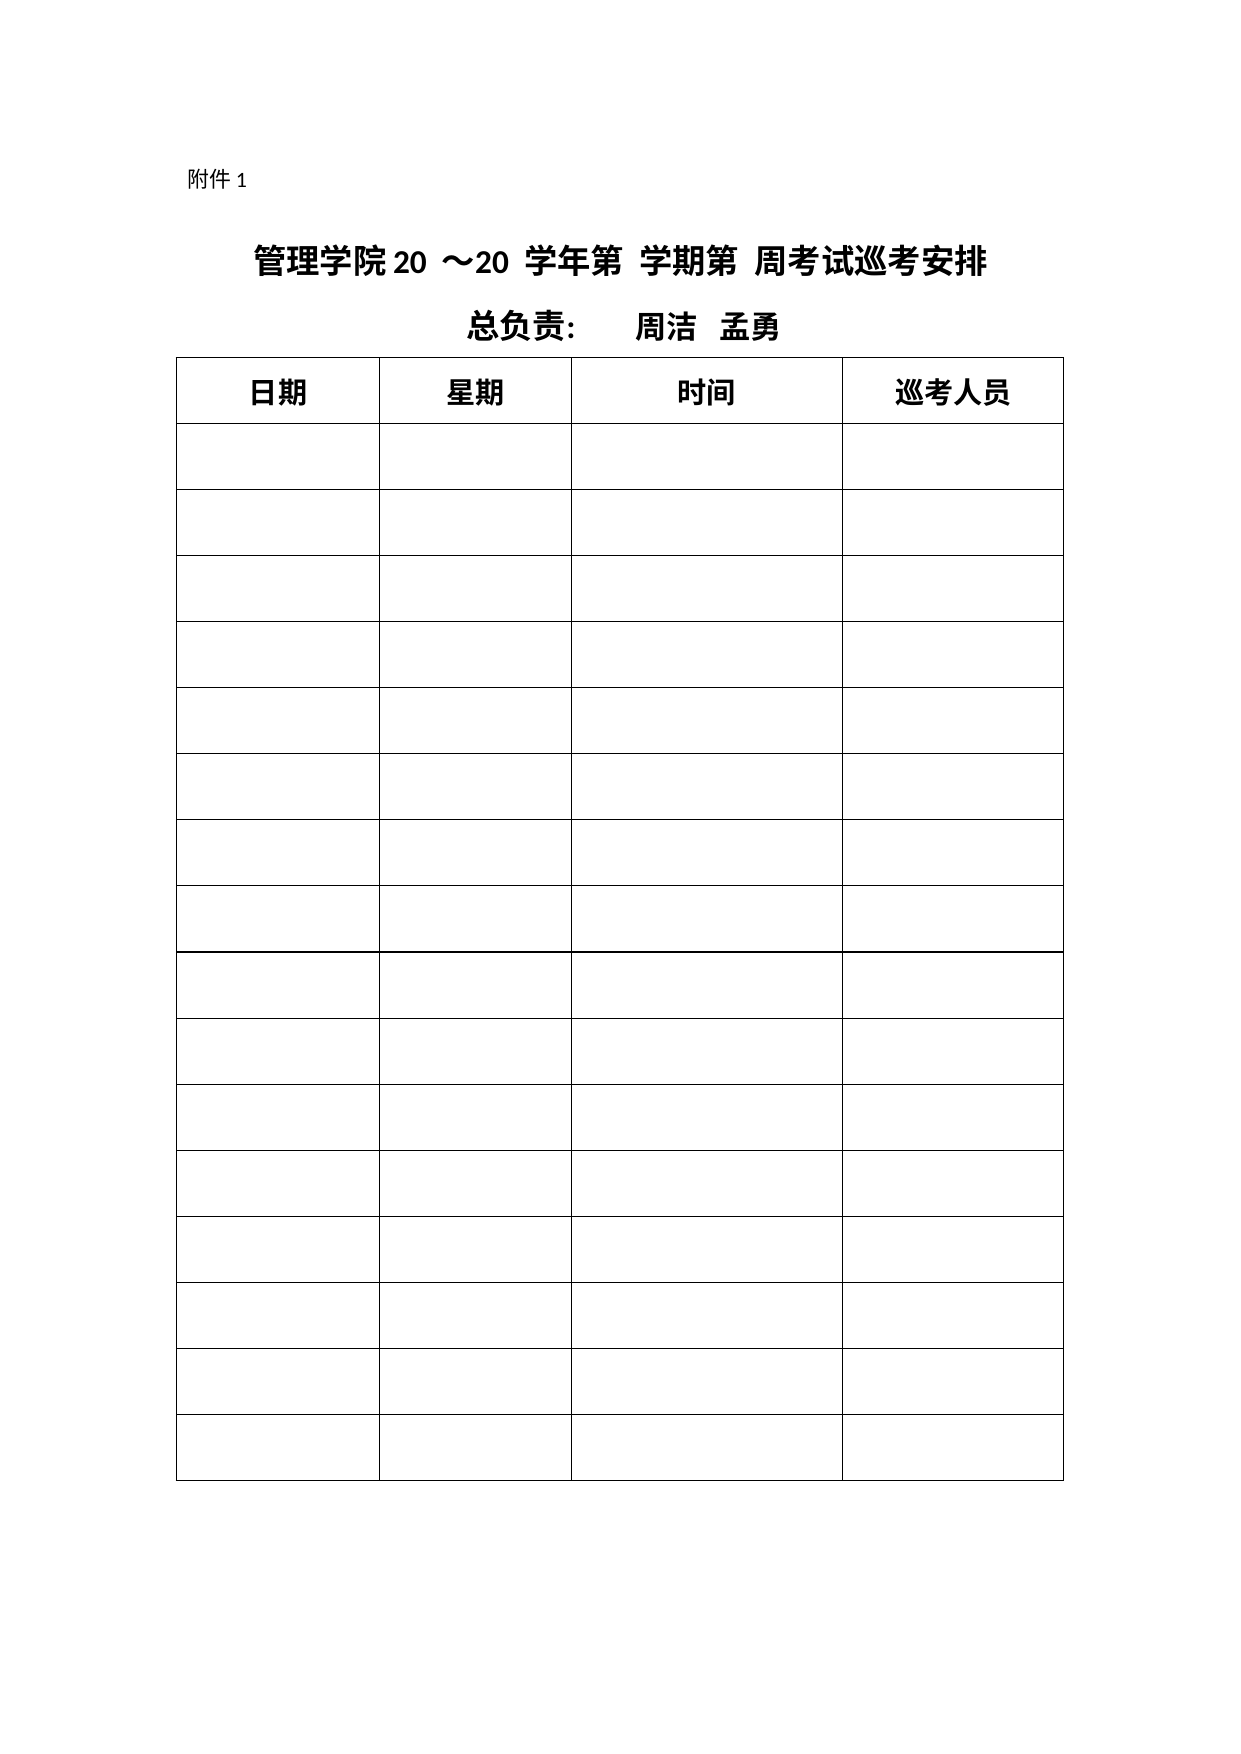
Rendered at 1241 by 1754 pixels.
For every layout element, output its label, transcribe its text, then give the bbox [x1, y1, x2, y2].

table_cell [843, 688, 1063, 753]
table_cell [572, 1217, 842, 1282]
table_cell [843, 886, 1063, 951]
table_cell [177, 1217, 379, 1282]
table_cell [177, 754, 379, 819]
table_cell [380, 820, 571, 885]
text 附件1 [187, 162, 1053, 194]
table_cell [177, 820, 379, 885]
table_cell [572, 886, 842, 951]
table_cell [843, 1217, 1063, 1282]
table_cell [843, 1349, 1063, 1414]
table_cell [843, 424, 1063, 489]
table_cell [843, 1415, 1063, 1480]
table_cell [572, 953, 842, 1017]
table_cell [177, 622, 379, 687]
table_cell [177, 1283, 379, 1348]
table_cell [177, 1415, 379, 1480]
table_cell [380, 953, 571, 1017]
table_cell [572, 1349, 842, 1414]
table_cell [572, 754, 842, 819]
table_cell [843, 754, 1063, 819]
table_cell [380, 1085, 571, 1149]
table_cell [572, 424, 842, 489]
table_cell [572, 1019, 842, 1083]
table_cell [572, 1415, 842, 1480]
table_cell [380, 1415, 571, 1480]
table_cell [843, 1019, 1063, 1083]
table_cell [380, 556, 571, 621]
table_cell [843, 820, 1063, 885]
table_cell [572, 1151, 842, 1216]
table_cell [177, 1085, 379, 1149]
table_cell [177, 953, 379, 1017]
table_cell [177, 1349, 379, 1414]
table_cell [380, 424, 571, 489]
table_header 星期 [380, 358, 571, 423]
table_cell [843, 556, 1063, 621]
table_cell [380, 1283, 571, 1348]
table_cell [380, 688, 571, 753]
table_cell [177, 688, 379, 753]
table_cell [380, 1019, 571, 1083]
table_cell [177, 424, 379, 489]
table_cell [843, 1085, 1063, 1149]
table_cell [572, 1085, 842, 1149]
table_header 日期 [177, 358, 379, 423]
table_header 巡考人员 [843, 358, 1063, 423]
table_cell [380, 490, 571, 555]
table_cell [572, 820, 842, 885]
table_cell [177, 1151, 379, 1216]
table_cell [843, 1151, 1063, 1216]
table_cell [380, 1217, 571, 1282]
table_cell [572, 1283, 842, 1348]
table_cell [572, 688, 842, 753]
table_cell [380, 754, 571, 819]
table_header 时间 [572, 358, 842, 423]
table_cell [572, 622, 842, 687]
table_cell [843, 1283, 1063, 1348]
table_cell [380, 1349, 571, 1414]
table_cell [380, 622, 571, 687]
table_cell [177, 556, 379, 621]
table_cell [177, 1019, 379, 1083]
table_cell [177, 886, 379, 951]
table_cell [572, 556, 842, 621]
text 管理学院20 ～20 学年第 学期第 周考试巡考安排 [187, 227, 1053, 292]
table_cell [380, 1151, 571, 1216]
text 总负责: 周洁 孟勇 [187, 292, 1053, 357]
table_cell [843, 622, 1063, 687]
table_cell [380, 886, 571, 951]
table_cell [572, 490, 842, 555]
table_cell [177, 490, 379, 555]
table_cell [843, 953, 1063, 1017]
table_cell [843, 490, 1063, 555]
